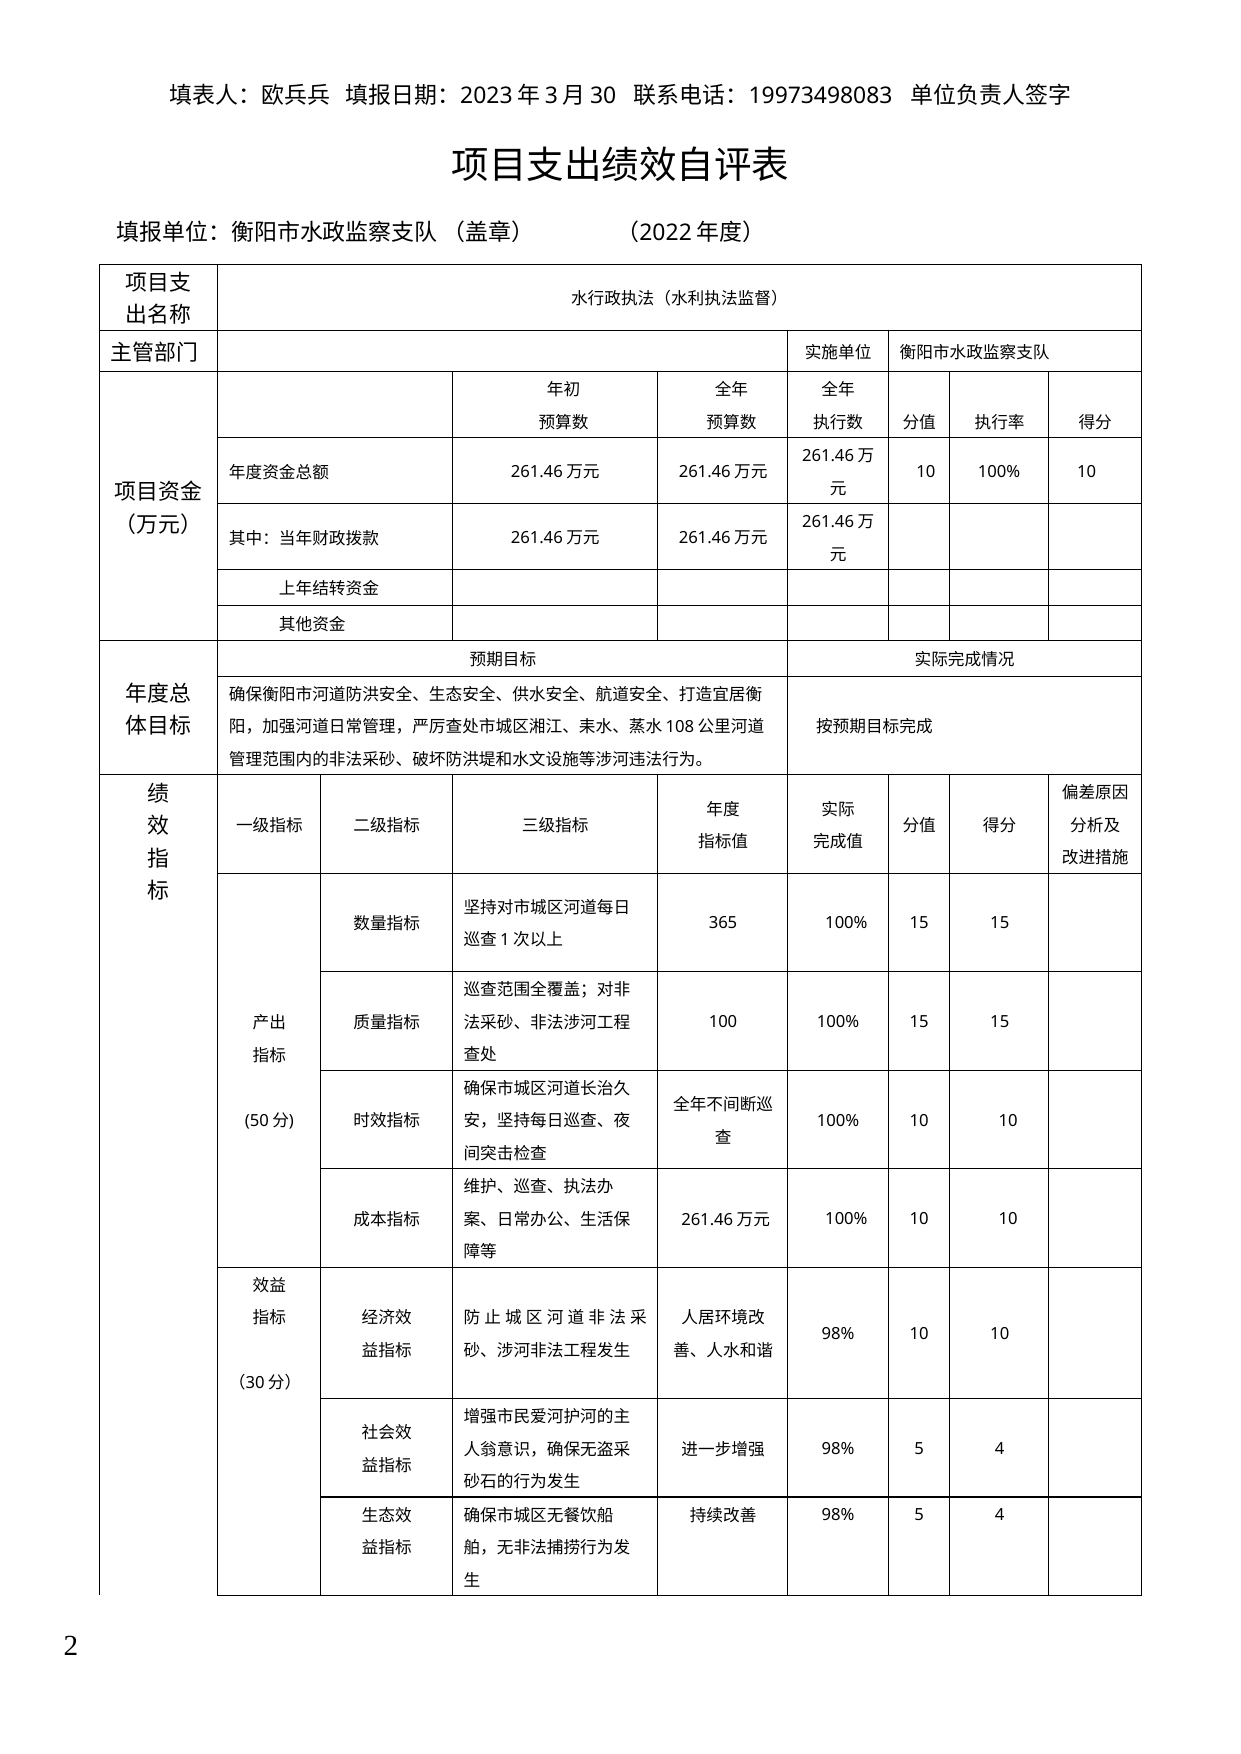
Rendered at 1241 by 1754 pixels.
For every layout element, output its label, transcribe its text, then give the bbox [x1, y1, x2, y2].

table_cell 98% [788, 1268, 888, 1398]
table_cell 分值 [889, 372, 949, 437]
table_cell 10 [889, 1268, 949, 1398]
table_cell 增强市民爱河护河的主人翁意识，确保无盗采砂石的行为发生 [453, 1399, 657, 1496]
table_cell [1049, 1169, 1141, 1267]
table_cell 100% [950, 438, 1048, 503]
table_cell 100 [658, 972, 787, 1070]
table_cell 按预期目标完成 [788, 677, 1141, 774]
table_cell 社会效 益指标 [321, 1399, 452, 1496]
table_cell 衡阳市水政监察支队 [889, 331, 1141, 371]
table_cell 15 [950, 874, 1048, 971]
table_cell 确保衡阳市河道防洪安全、生态安全、供水安全、航道安全、打造宜居衡阳，加强河道日常管理，严厉查处市城区湘江、耒水、蒸水108公里河道管理范围内的非法采砂、破坏防洪堤和水文设施等涉河违法行为。 [218, 677, 787, 774]
table_cell 偏差原因 分析及 改进措施 [1049, 775, 1141, 873]
table_cell 365 [658, 874, 787, 971]
table_cell 98% [788, 1399, 888, 1496]
table_cell [950, 606, 1048, 640]
table_cell [218, 372, 452, 437]
table_cell [1049, 874, 1141, 971]
table_cell 100% [788, 1169, 888, 1267]
table_cell 持续改善 [658, 1498, 787, 1595]
table_cell 5 [889, 1498, 949, 1595]
table_cell 防止城区河道非法采砂、涉河非法工程发生 [453, 1268, 657, 1398]
table_cell 得分 [950, 775, 1048, 873]
table_cell [453, 570, 657, 605]
table_cell 人居环境改善、人水和谐 [658, 1268, 787, 1398]
table_cell 绩 效 指 标 [100, 775, 217, 1595]
table_cell 年初 预算数 [453, 372, 657, 437]
table_cell 10 [1049, 438, 1141, 503]
table_cell 261.46万元 [453, 438, 657, 503]
table_cell [1049, 972, 1141, 1070]
table_cell [658, 570, 787, 605]
table_cell 261.46万元 [658, 504, 787, 569]
table_cell 其他资金 [218, 606, 452, 640]
table_cell [1049, 1498, 1141, 1595]
table_cell 巡查范围全覆盖；对非法采砂、非法涉河工程查处 [453, 972, 657, 1070]
table_cell [658, 606, 787, 640]
table_cell 执行率 [950, 372, 1048, 437]
table_cell [1049, 606, 1141, 640]
table_cell [218, 331, 787, 371]
table_cell 实施单位 [788, 331, 888, 371]
table_cell [889, 570, 949, 605]
table_cell [788, 570, 888, 605]
table_cell 水行政执法（水利执法监督） [218, 265, 1141, 329]
table_cell 100% [788, 874, 888, 971]
table_cell 确保市城区河道长治久安，坚持每日巡查、夜间突击检查 [453, 1071, 657, 1168]
table_cell 进一步增强 [658, 1399, 787, 1496]
table_cell 填报单位：衡阳市水政监察支队 （盖章） （2022年度） [99, 199, 1141, 263]
table_cell 产出 指标 (50分) [218, 874, 320, 1267]
table_cell 261.46万元 [453, 504, 657, 569]
table_cell 5 [889, 1399, 949, 1496]
table_cell 生态效 益指标 [321, 1498, 452, 1595]
table_cell 确保市城区无餐饮船舶，无非法捕捞行为发生 [453, 1498, 657, 1595]
table_cell 经济效 益指标 [321, 1268, 452, 1398]
table_cell [1049, 504, 1141, 569]
table_cell 得分 [1049, 372, 1141, 437]
table_cell 项目资金 （万元） [100, 372, 217, 640]
table_cell 10 [889, 438, 949, 503]
table_cell 15 [889, 972, 949, 1070]
table_cell 上年结转资金 [218, 570, 452, 605]
table_cell [950, 504, 1048, 569]
table_cell 10 [889, 1071, 949, 1168]
table_cell 15 [889, 874, 949, 971]
table_cell [889, 504, 949, 569]
table_cell 全年 预算数 [658, 372, 787, 437]
table_cell 年度总 体目标 [100, 641, 217, 774]
table_cell 98% [788, 1498, 888, 1595]
table_cell [788, 606, 888, 640]
table_cell 4 [950, 1498, 1048, 1595]
table_header 项目支出绩效自评表 [99, 127, 1141, 198]
table_cell 维护、巡查、执法办案、日常办公、生活保障等 [453, 1169, 657, 1267]
table_cell 时效指标 [321, 1071, 452, 1168]
table_cell 其中：当年财政拨款 [218, 504, 452, 569]
table_cell 预期目标 [218, 641, 787, 676]
table_cell 4 [950, 1399, 1048, 1496]
table_cell 100% [788, 972, 888, 1070]
table_cell 实际完成情况 [788, 641, 1141, 676]
table_cell 主管部门 [100, 331, 217, 371]
table_cell 效益 指标 （30分） [218, 1268, 320, 1595]
table_cell 一级指标 [218, 775, 320, 873]
text 填表人：欧兵兵 填报日期：2023年3月30 联系电话：19973498083 单位负责人签字 [63, 62, 1177, 127]
table_cell 261.46万元 [788, 504, 888, 569]
table_cell 成本指标 [321, 1169, 452, 1267]
table_cell 全年不间断巡查 [658, 1071, 787, 1168]
table_cell 分值 [889, 775, 949, 873]
table_cell 二级指标 [321, 775, 452, 873]
table_cell 15 [950, 972, 1048, 1070]
table_cell 100% [788, 1071, 888, 1168]
table_cell [950, 570, 1048, 605]
table_cell 10 [950, 1268, 1048, 1398]
table_cell [1049, 1071, 1141, 1168]
table_cell 坚持对市城区河道每日巡查1次以上 [453, 874, 657, 971]
table_cell 三级指标 [453, 775, 657, 873]
table_cell 项目支 出名称 [100, 265, 217, 329]
table_cell 10 [950, 1071, 1048, 1168]
table_cell 10 [889, 1169, 949, 1267]
table_cell [1049, 1268, 1141, 1398]
table_cell [1049, 570, 1141, 605]
table_cell 261.46万元 [658, 1169, 787, 1267]
table_cell [453, 606, 657, 640]
table_cell 数量指标 [321, 874, 452, 971]
table_cell 全年 执行数 [788, 372, 888, 437]
table_cell 年度资金总额 [218, 438, 452, 503]
table_cell 261.46万元 [788, 438, 888, 503]
table_cell 质量指标 [321, 972, 452, 1070]
table_cell 10 [950, 1169, 1048, 1267]
table_cell 261.46万元 [658, 438, 787, 503]
table_cell 实际 完成值 [788, 775, 888, 873]
table_cell [889, 606, 949, 640]
table_cell [1049, 1399, 1141, 1496]
table_cell 年度 指标值 [658, 775, 787, 873]
